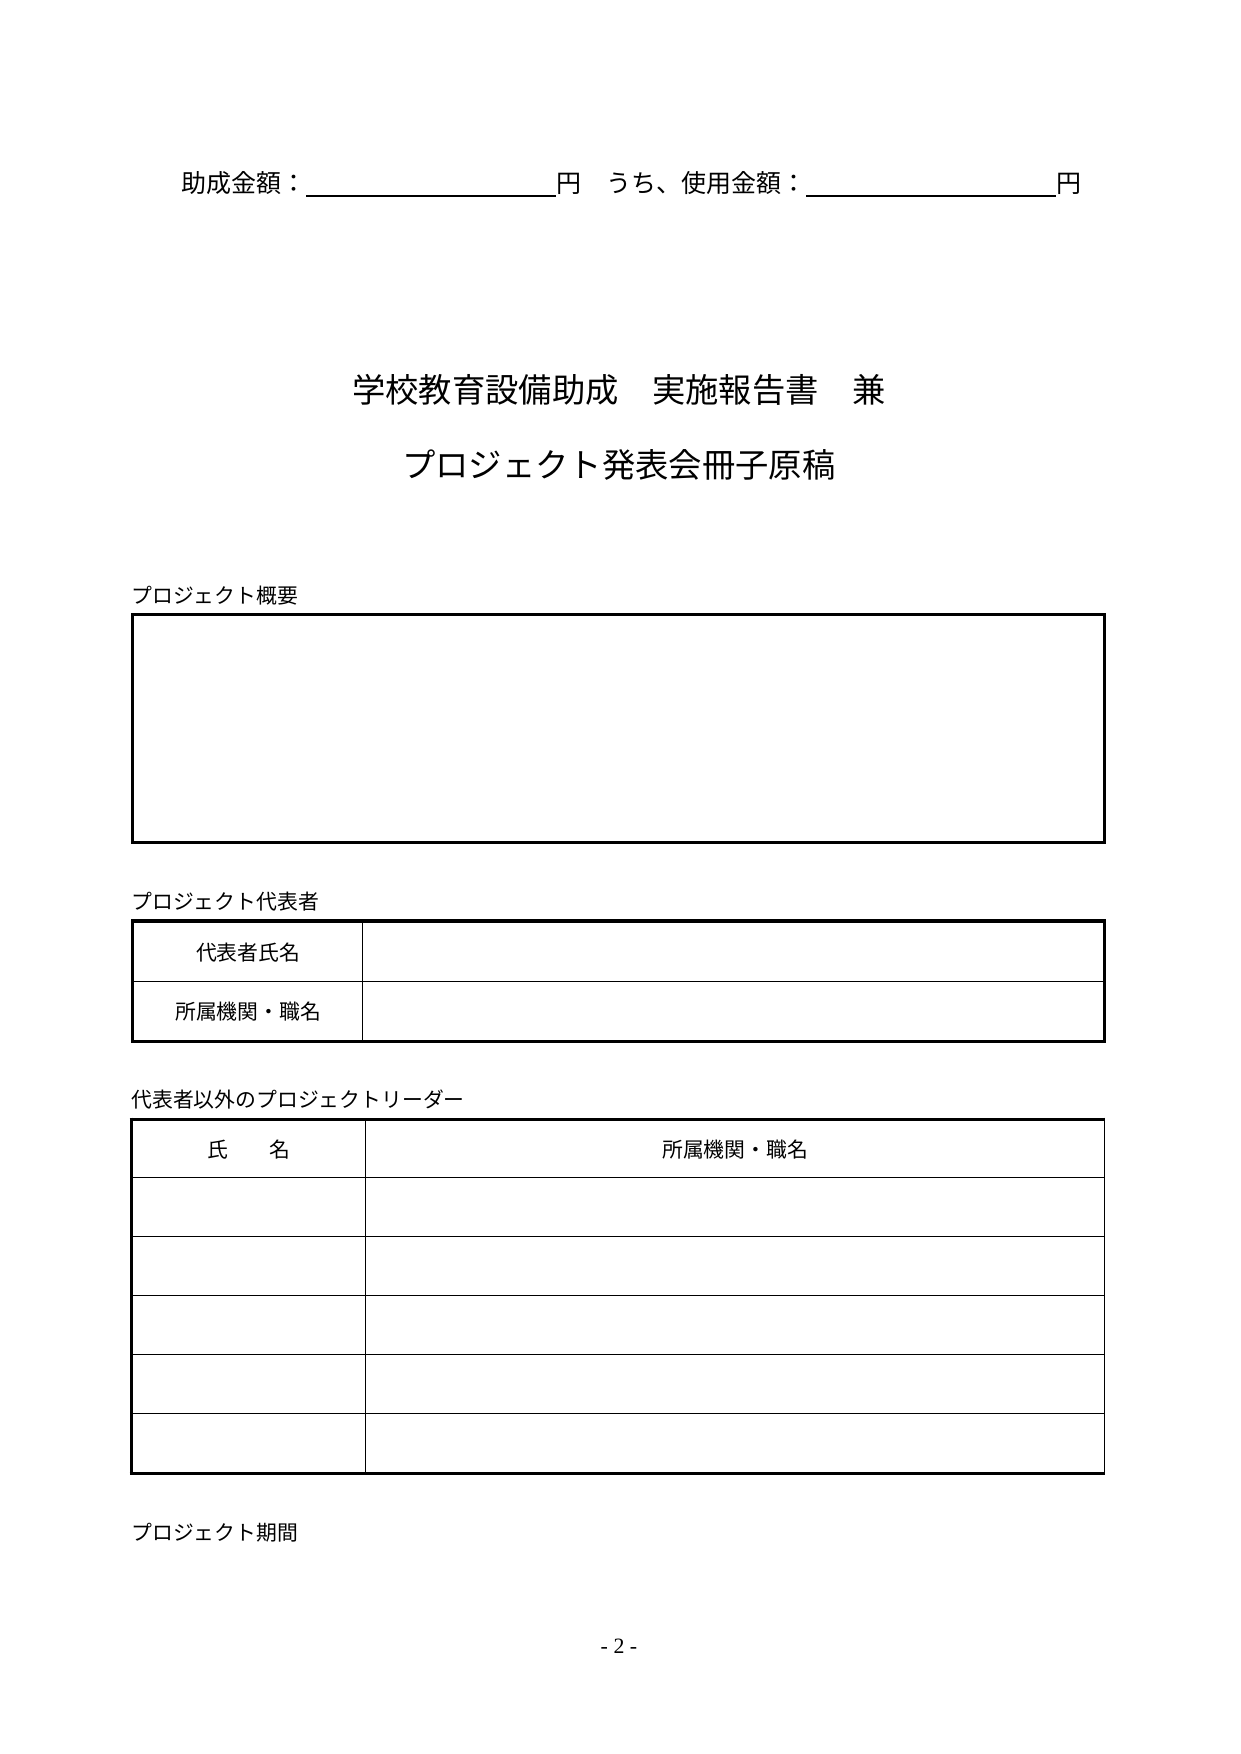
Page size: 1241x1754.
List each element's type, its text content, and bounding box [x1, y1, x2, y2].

table_cell [366, 1178, 1104, 1236]
text プロジェクト代表者 [131, 882, 1106, 919]
text プロジェクト期間 [131, 1513, 1106, 1550]
table_header 代表者氏名 [134, 923, 362, 981]
table_cell [133, 1414, 365, 1472]
table_header 氏 名 [133, 1121, 365, 1177]
table_cell [133, 1178, 365, 1236]
table_header [134, 616, 1103, 841]
table_header 所属機関・職名 [366, 1121, 1104, 1177]
table_cell [366, 1296, 1104, 1354]
text 助成金額： 円 うち、使用金額： 円 [131, 163, 1106, 201]
table_cell [363, 982, 1103, 1039]
table_cell [133, 1237, 365, 1295]
table_cell [133, 1296, 365, 1354]
table_cell [366, 1237, 1104, 1295]
table_header [363, 923, 1103, 981]
table_cell [133, 1355, 365, 1413]
text 学校教育設備助成 実施報告書 兼 [131, 351, 1106, 426]
text プロジェクト概要 [131, 576, 1106, 613]
table_cell [366, 1355, 1104, 1413]
text プロジェクト発表会冊子原稿 [131, 426, 1106, 501]
table_cell [366, 1414, 1104, 1472]
text 代表者以外のプロジェクトリーダー [131, 1080, 1106, 1118]
table_cell 所属機関・職名 [134, 982, 362, 1039]
